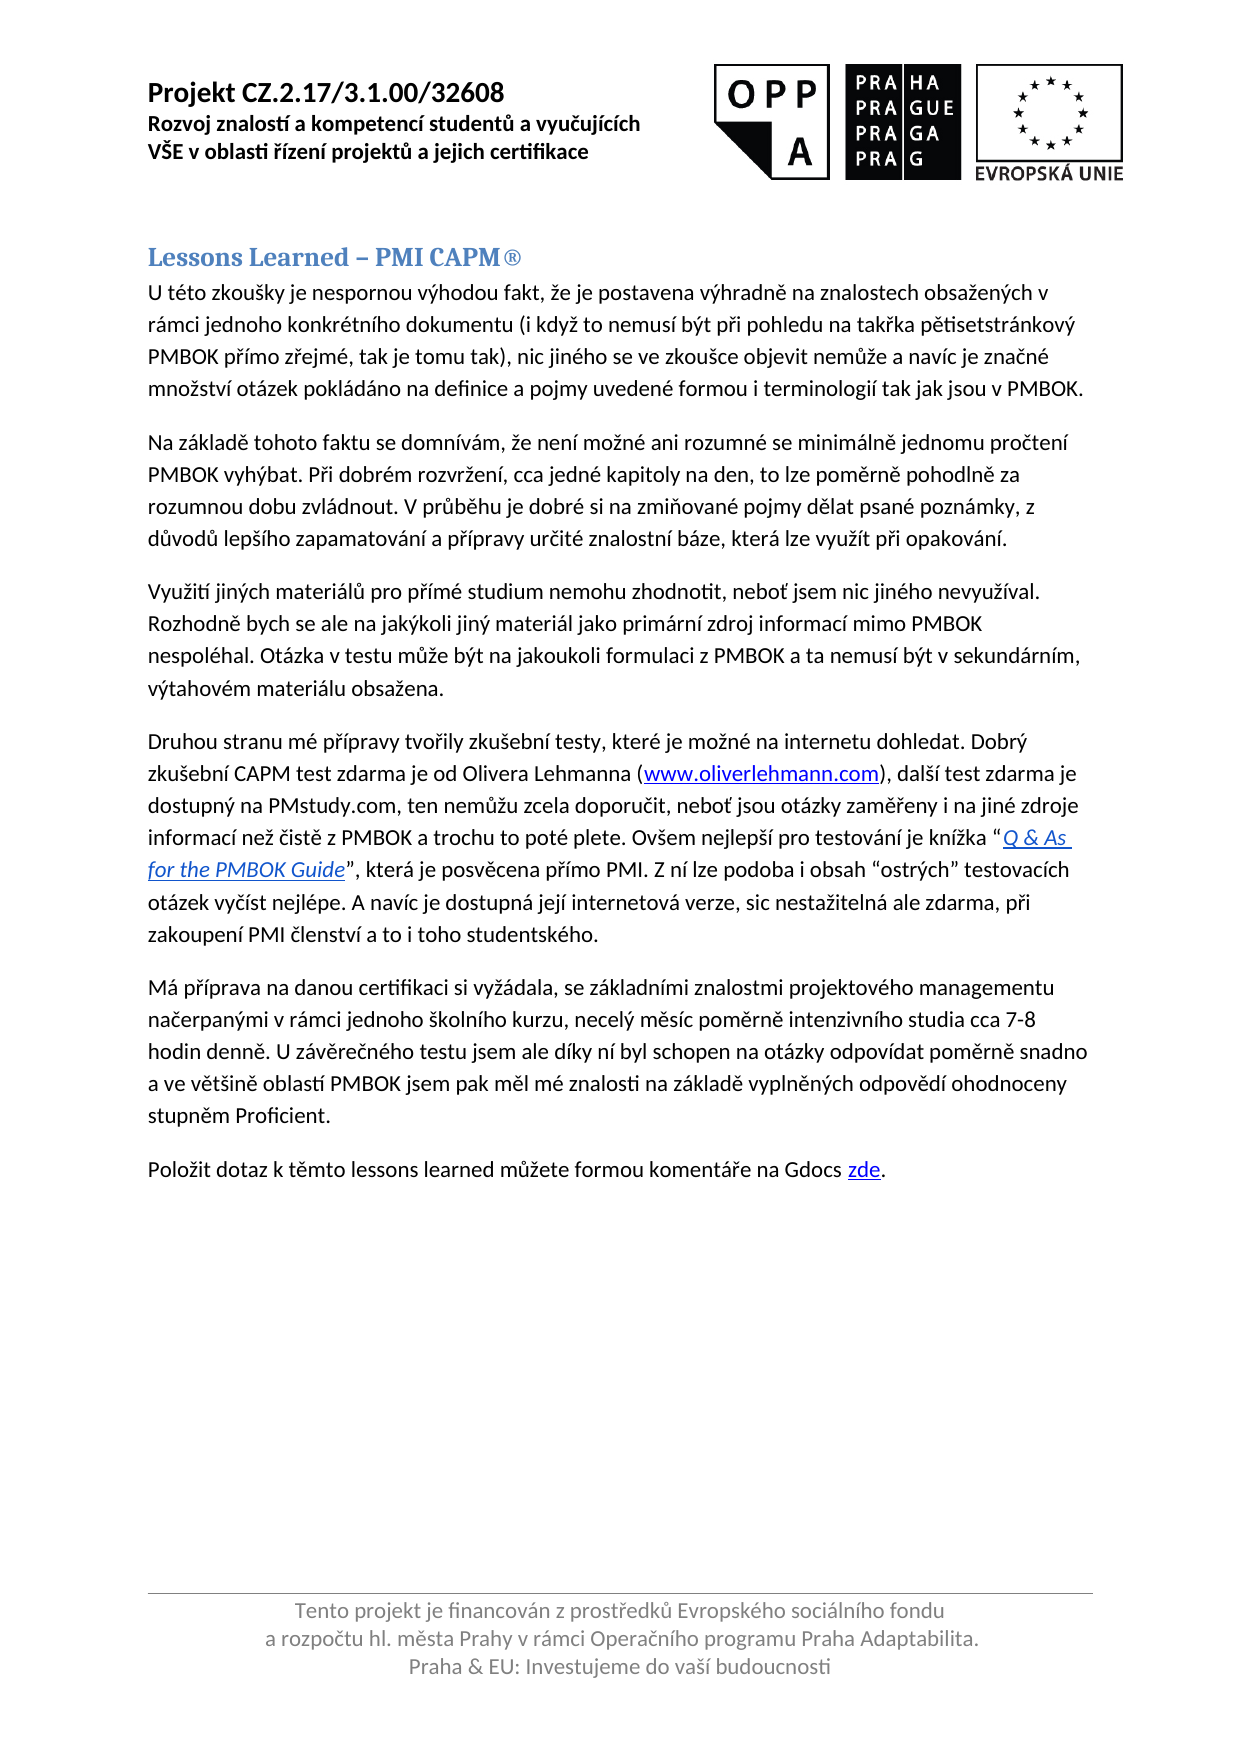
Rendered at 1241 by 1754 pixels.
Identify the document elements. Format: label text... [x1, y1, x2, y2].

text Druhou stranu mé přípravy tvořily zkušební testy, které je možné na internetu dohledat. Dobrý zkušební CAPM test zdarma je od Olivera Lehmanna (www.oliverlehmann.com), další test zdarma je dostupný na PMstudy.com, ten nemůžu zcela doporučit, neboť jsou otázky zaměřeny i na jiné zdroje informací než čistě z PMBOK a trochu to poté plete. Ovšem nejlepší pro testování je knížka “Q & As for the PMBOK Guide”, která je posvěcena přímo PMI. Z ní lze podoba i obsah “ostrých” testovacích otázek vyčíst nejlépe. A navíc je dostupná její internetová verze, sic nestažitelná ale zdarma, při zakoupení PMI členství a to i toho studentského. [148, 727, 1093, 948]
text U této zkoušky je nespornou výhodou fakt, že je postavena výhradně na znalostech obsažených v rámci jednoho konkrétního dokumentu (i když to nemusí být při pohledu na takřka pětisetstránkový PMBOK přímo zřejmé, tak je tomu tak), nic jiného se ve zkoušce objevit nemůže a navíc je značné množství otázek pokládáno na definice a pojmy uvedené formou i terminologií tak jak jsou v PMBOK. [148, 278, 1093, 403]
subtitle Lessons Learned – PMI CAPM® [148, 242, 1093, 273]
picture [691, 40, 1146, 203]
text Položit dotaz k těmto lessons learned můžete formou komentáře na Gdocs zde. [148, 1155, 1093, 1183]
text Má příprava na danou certifikaci si vyžádala, se základními znalostmi projektového managementu načerpanými v rámci jednoho školního kurzu, necelý měsíc poměrně intenzivního studia cca 7-8 hodin denně. U závěrečného testu jsem ale díky ní byl schopen na otázky odpovídat poměrně snadno a ve většině oblastí PMBOK jsem pak měl mé znalosti na základě vyplněných odpovědí ohodnoceny stupněm Proficient. [148, 973, 1093, 1130]
text Využití jiných materiálů pro přímé studium nemohu zhodnotit, neboť jsem nic jiného nevyužíval. Rozhodně bych se ale na jakýkoli jiný materiál jako primární zdroj informací mimo PMBOK nespoléhal. Otázka v testu může být na jakoukoli formulaci z PMBOK a ta nemusí být v sekundárním, výtahovém materiálu obsažena. [148, 577, 1093, 702]
text Na základě tohoto faktu se domnívám, že není možné ani rozumné se minimálně jednomu pročtení PMBOK vyhýbat. Při dobrém rozvržení, cca jedné kapitoly na den, to lze poměrně pohodlně za rozumnou dobu zvládnout. V průběhu je dobré si na zmiňované pojmy dělat psané poznámky, z důvodů lepšího zapamatování a přípravy určité znalostní báze, která lze využít při opakování. [148, 428, 1093, 552]
